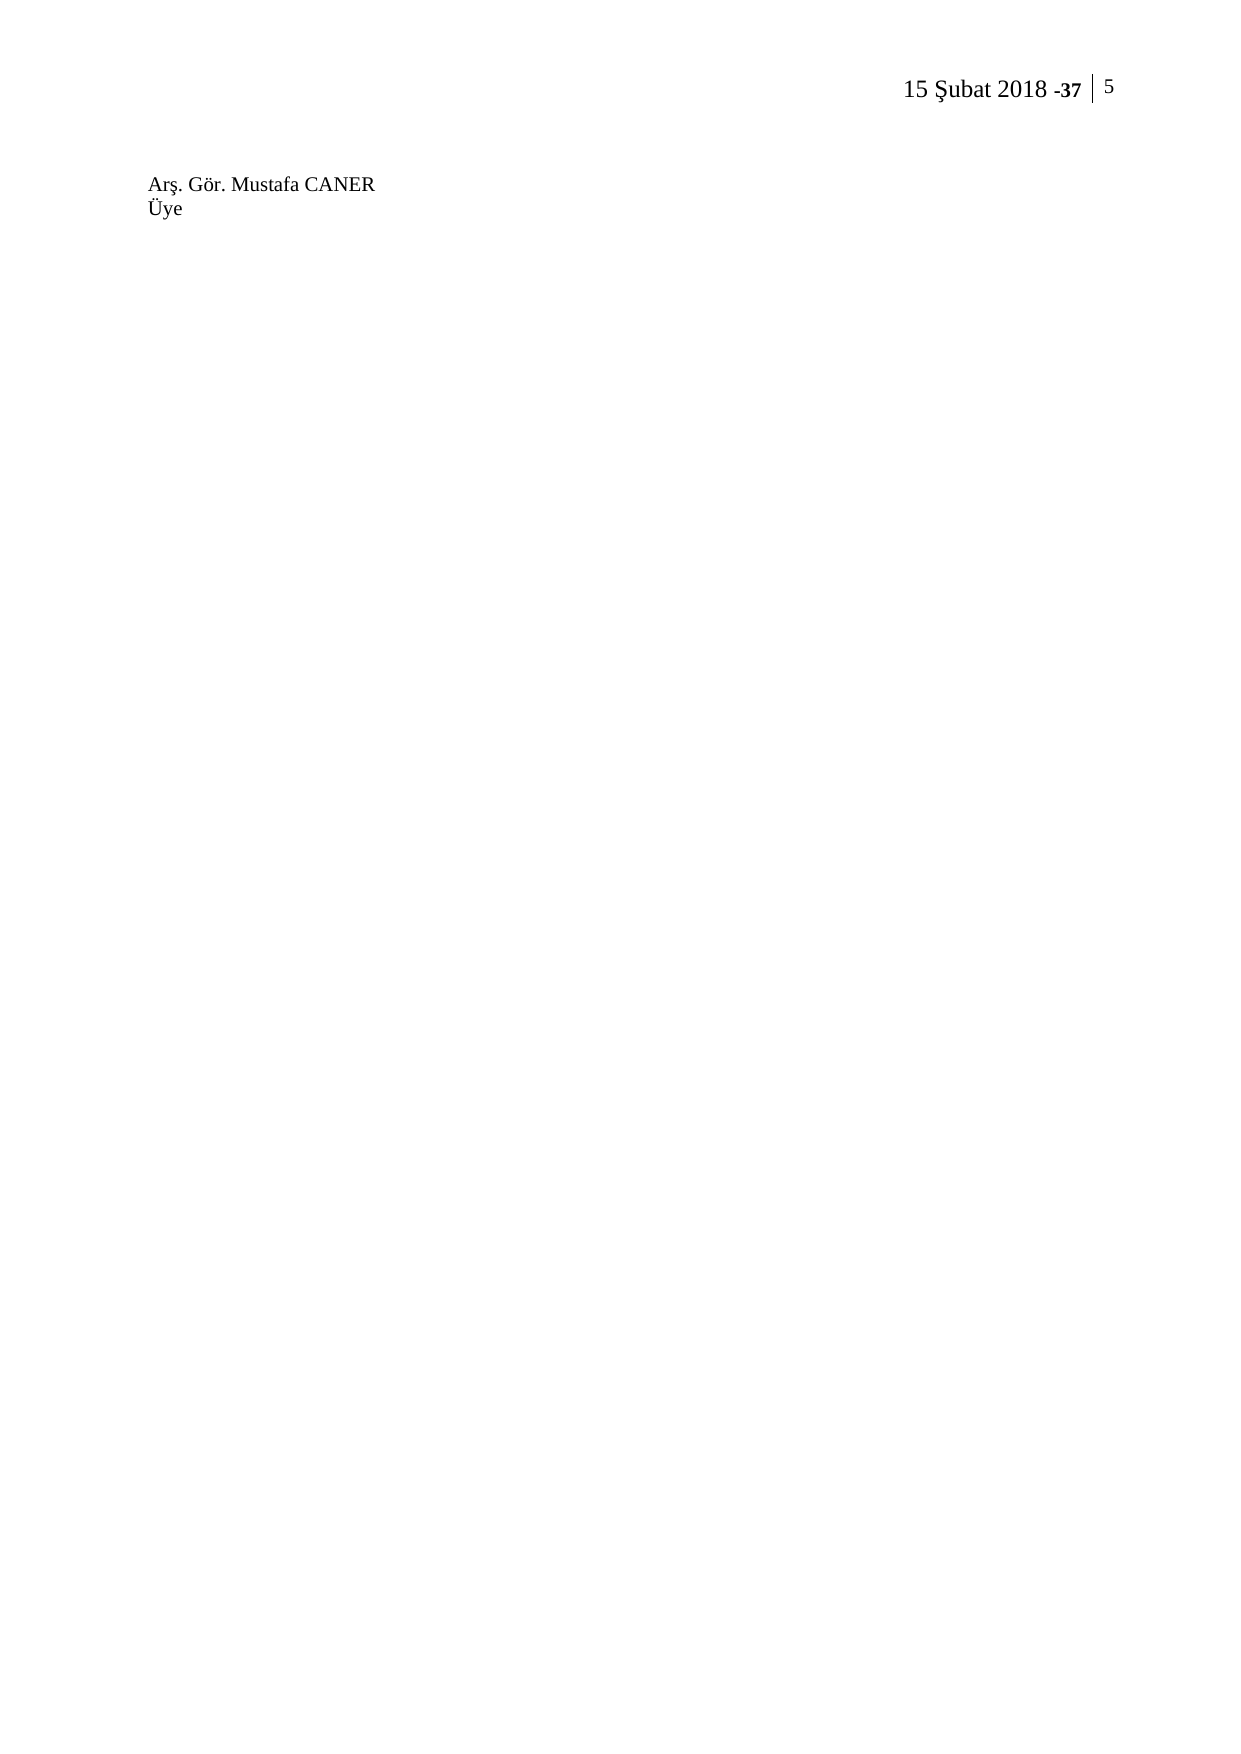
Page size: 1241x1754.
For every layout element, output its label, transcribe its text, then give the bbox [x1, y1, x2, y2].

text Arş. Gör. Mustafa CANER [148, 172, 583, 196]
text Üye [148, 196, 583, 220]
